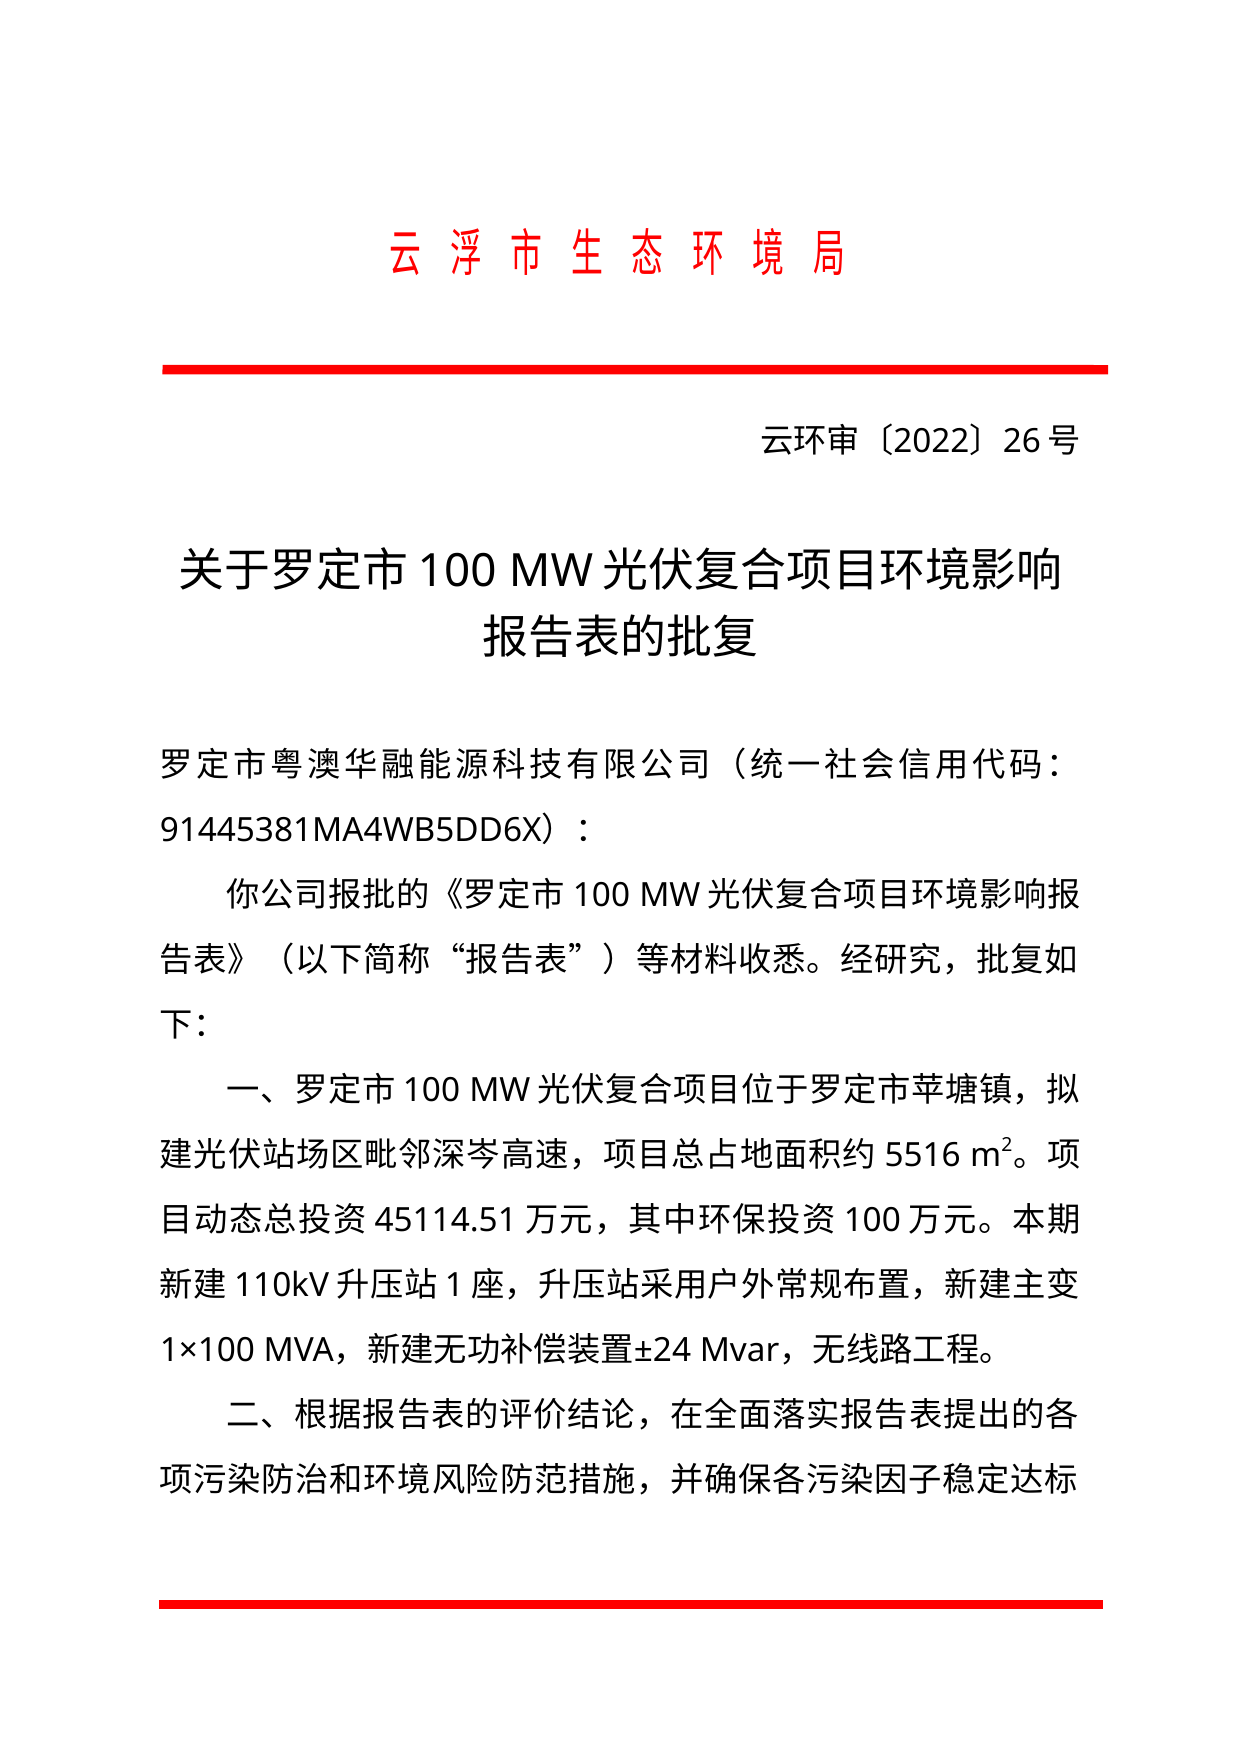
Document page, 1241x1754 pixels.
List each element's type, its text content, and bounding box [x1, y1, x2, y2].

text 罗定市粤澳华融能源科技有限公司（统一社会信用代码：91445381MA4WB5DD6X）： [159, 729, 1081, 859]
table_header 云浮市生态环境局 [197, 211, 1043, 341]
text 你公司报批的《罗定市100 MW光伏复合项目环境影响报告表》（以下简称“报告表”）等材料收悉。经研究，批复如下： [159, 859, 1081, 1054]
text 一、罗定市100 MW光伏复合项目位于罗定市苹塘镇，拟建光伏站场区毗邻深岑高速，项目总占地面积约5516 m2。项目动态总投资45114.51万元，其中环保投资100万元。本期新建110kV升压站1座，升压站采用户外常规布置，新建主变1×100 MVA，新建无功补偿装置±24 Mvar，无线路工程。 [159, 1054, 1081, 1379]
text 报告表的批复 [159, 600, 1081, 667]
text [159, 1379, 1081, 1509]
text 云环审〔2022〕26号 [159, 406, 1081, 471]
text 关于罗定市100 MW光伏复合项目环境影响 [159, 533, 1081, 600]
